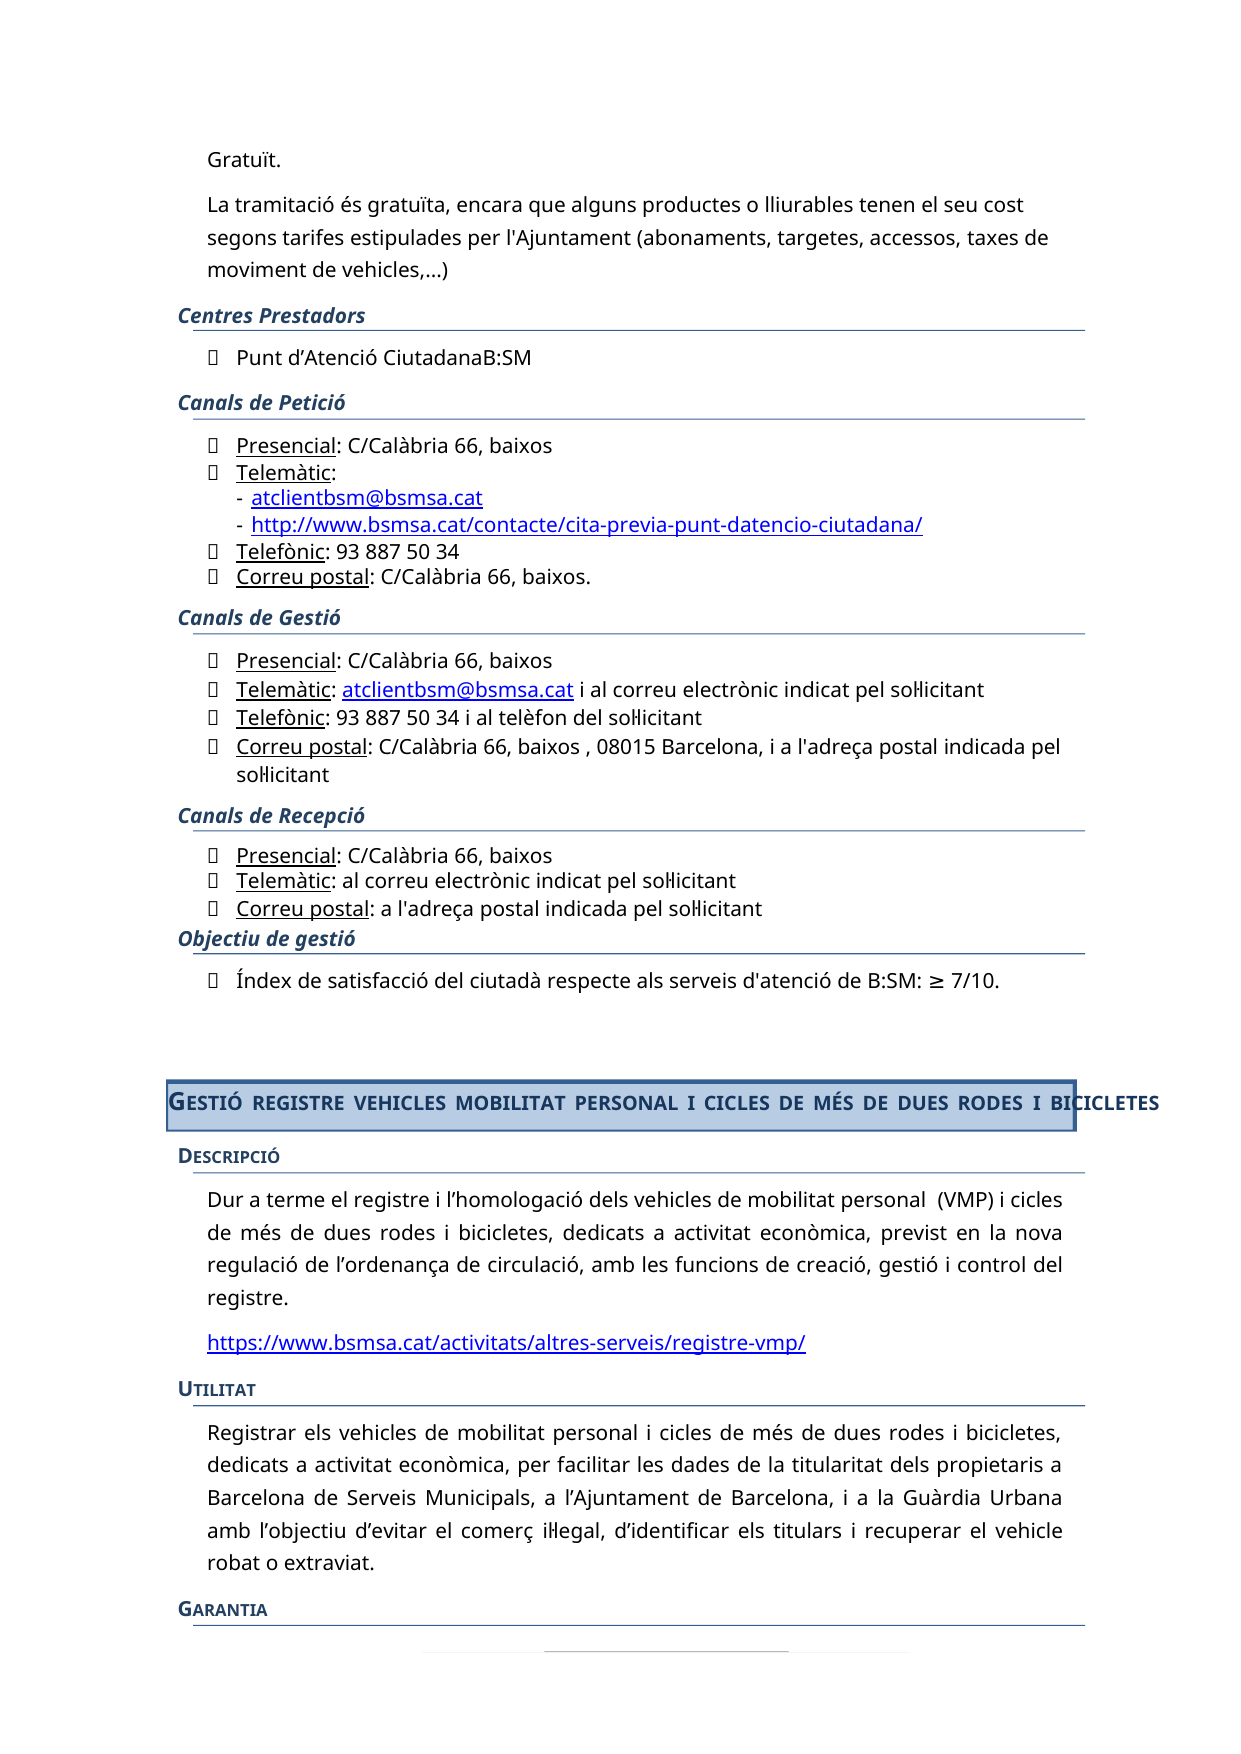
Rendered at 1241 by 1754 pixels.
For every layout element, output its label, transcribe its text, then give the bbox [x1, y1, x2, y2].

list Telemàtic: al correu electrònic indicat pel sol·licitant [207, 868, 1090, 894]
subtitle Canals de Recepció [177, 801, 1090, 830]
text UTILITAT [177, 1374, 1090, 1403]
text Registrar els vehicles de mobilitat personal i cicles de més de dues rodes i bicicletes, dedicats a activitat econòmica, per facilitar les dades de la titularitat dels propietaris a Barcelona de Serveis Municipals, a l’Ajuntament de Barcelona, i a la Guàrdia Urbana amb l’objectiu d’evitar el comerç il·legal, d’identificar els titulars i recuperar el vehicle robat o extraviat. [207, 1418, 1063, 1577]
list Presencial: C/Calàbria 66, baixos [207, 431, 1090, 460]
list Presencial: C/Calàbria 66, baixos [207, 646, 1090, 675]
picture [178, 1649, 1154, 1657]
list Telemàtic: [207, 460, 1090, 485]
text https://www.bsmsa.cat/activitats/altres-serveis/registre-vmp/ [207, 1328, 1090, 1357]
list Correu postal: a l'adreça postal indicada pel sol·licitant [207, 894, 1090, 922]
list Telemàtic: atclientbsm@bsmsa.cat i al correu electrònic indicat pel sol·licitant [207, 675, 1090, 703]
list Punt d’Atenció CiutadanaB:SM [207, 343, 1090, 371]
list http://www.bsmsa.cat/contacte/cita-previa-punt-datencio-ciutadana/ [236, 511, 1090, 539]
list Presencial: C/Calàbria 66, baixos [207, 843, 1090, 868]
subtitle Canals de Petició [177, 388, 1090, 416]
list Índex de satisfacció del ciutadà respecte als serveis d'atenció de B:SM: ≥ 7/10. [207, 966, 1090, 994]
list atclientbsm@bsmsa.cat [236, 485, 1090, 511]
subtitle Objectiu de gestió [177, 924, 1090, 953]
list Correu postal: C/Calàbria 66, baixos , 08015 Barcelona, i a l'adreça postal indicada pel sol·licitant [207, 732, 1090, 789]
text La tramitació és gratuïta, encara que alguns productes o lliurables tenen el seu cost segons tarifes estipulades per l'Ajuntament (abonaments, targetes, accessos, taxes de moviment de vehicles,...) [207, 190, 1064, 284]
list Telefònic: 93 887 50 34 [207, 539, 1090, 564]
subtitle Canals de Gestió [177, 603, 1090, 631]
list Telefònic: 93 887 50 34 i al telèfon del sol·licitant [207, 703, 1090, 732]
text Dur a terme el registre i l’homologació dels vehicles de mobilitat personal (VMP) i cicles de més de dues rodes i bicicletes, dedicats a activitat econòmica, previst en la nova regulació de l’ordenança de circulació, amb les funcions de creació, gestió i control del registre. [207, 1185, 1063, 1311]
subtitle Centres Prestadors [177, 301, 1090, 329]
list Correu postal: C/Calàbria 66, baixos. [207, 564, 1090, 590]
text DESCRIPCIÓ [177, 1088, 1090, 1170]
text Gratuït. [207, 145, 1090, 174]
text GARANTIA [177, 1594, 1090, 1622]
